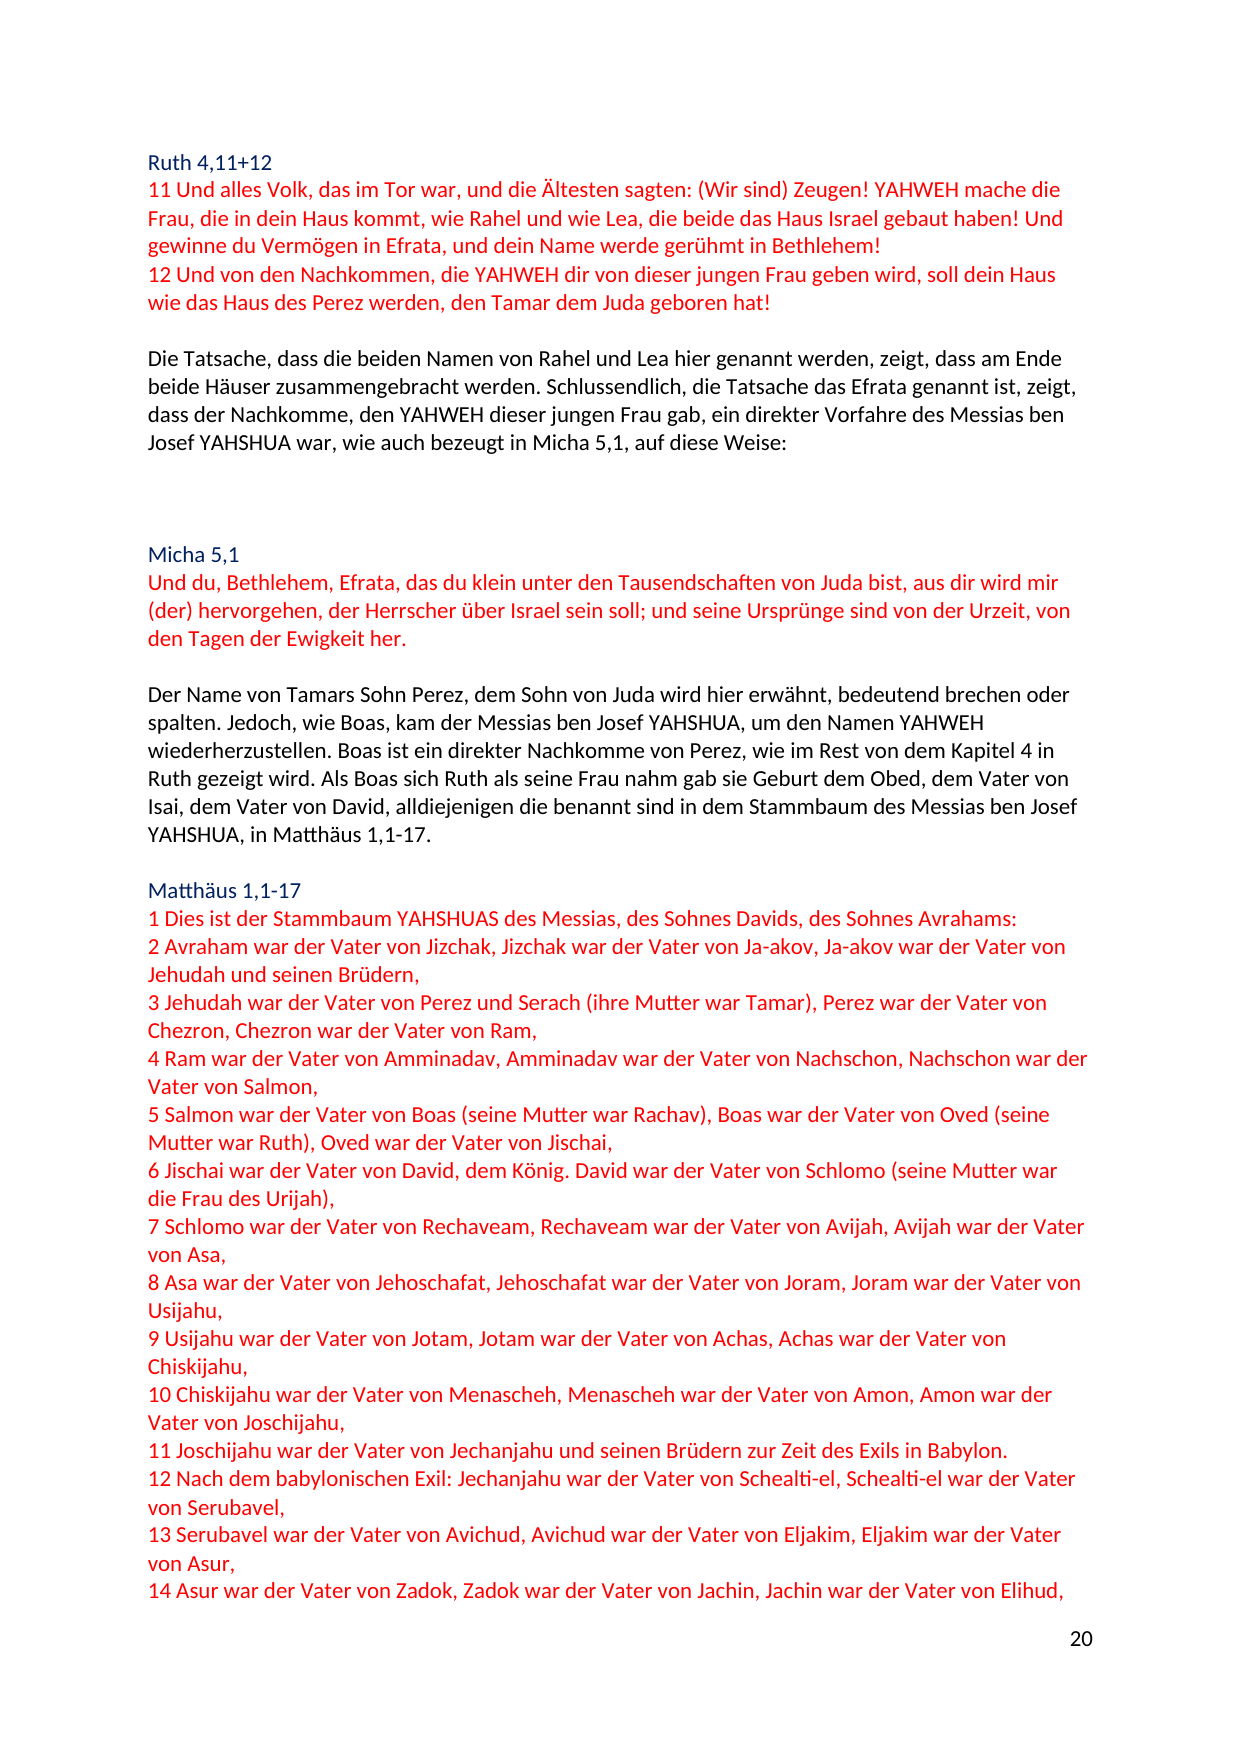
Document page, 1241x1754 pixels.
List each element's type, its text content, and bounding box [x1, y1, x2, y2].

text 12 Und von den Nachkommen, die YAHWEH dir von dieser jungen Frau geben wird, soll dein Haus wie das Haus des Perez werden, den Tamar dem Juda geboren hat! [148, 260, 1093, 316]
text 12 Nach dem babylonischen Exil: Jechanjahu war der Vater von Schealti-el, Schealti-el war der Vater von Serubavel, [148, 1464, 1093, 1521]
text 8 Asa war der Vater von Jehoschafat, Jehoschafat war der Vater von Joram, Joram war der Vater von Usijahu, [148, 1268, 1093, 1324]
text 7 Schlomo war der Vater von Rechaveam, Rechaveam war der Vater von Avijah, Avijah war der Vater von Asa, [148, 1212, 1093, 1268]
text Ruth 4,11+12 [148, 148, 1093, 176]
text 9 Usijahu war der Vater von Jotam, Jotam war der Vater von Achas, Achas war der Vater von Chiskijahu, [148, 1324, 1093, 1381]
text Die Tatsache, dass die beiden Namen von Rahel und Lea hier genannt werden, zeigt, dass am Ende beide Häuser zusammengebracht werden. Schlussendlich, die Tatsache das Efrata genannt ist, zeigt, dass der Nachkomme, den YAHWEH dieser jungen Frau gab, ein direkter Vorfahre des Messias ben Josef YAHSHUA war, wie auch bezeugt in Micha 5,1, auf diese Weise: [148, 344, 1093, 456]
text Matthäus 1,1-17 [148, 876, 1093, 904]
text 6 Jischai war der Vater von David, dem König. David war der Vater von Schlomo (seine Mutter war die Frau des Urijah), [148, 1156, 1093, 1212]
text Micha 5,1 [148, 540, 1093, 568]
text 1 Dies ist der Stammbaum YAHSHUAS des Messias, des Sohnes Davids, des Sohnes Avrahams: [148, 904, 1093, 932]
text 11 Und alles Volk, das im Tor war, und die Ältesten sagten: (Wir sind) Zeugen! YAHWEH mache die Frau, die in dein Haus kommt, wie Rahel und wie Lea, die beide das Haus Israel gebaut haben! Und gewinne du Vermögen in Efrata, und dein Name werde gerühmt in Bethlehem! [148, 176, 1093, 260]
text 2 Avraham war der Vater von Jizchak, Jizchak war der Vater von Ja-akov, Ja-akov war der Vater von Jehudah und seinen Brüdern, [148, 932, 1093, 988]
text 14 Asur war der Vater von Zadok, Zadok war der Vater von Jachin, Jachin war der Vater von Elihud, [148, 1577, 1093, 1605]
text 4 Ram war der Vater von Amminadav, Amminadav war der Vater von Nachschon, Nachschon war der Vater von Salmon, [148, 1044, 1093, 1100]
text 5 Salmon war der Vater von Boas (seine Mutter war Rachav), Boas war der Vater von Oved (seine Mutter war Ruth), Oved war der Vater von Jischai, [148, 1100, 1093, 1156]
text 11 Joschijahu war der Vater von Jechanjahu und seinen Brüdern zur Zeit des Exils in Babylon. [148, 1437, 1093, 1464]
text Und du, Bethlehem, Efrata, das du klein unter den Tausendschaften von Juda bist, aus dir wird mir (der) hervorgehen, der Herrscher über Israel sein soll; und seine Ursprünge sind von der Urzeit, von den Tagen der Ewigkeit her. [148, 568, 1093, 652]
text 10 Chiskijahu war der Vater von Menascheh, Menascheh war der Vater von Amon, Amon war der Vater von Joschijahu, [148, 1381, 1093, 1437]
text Der Name von Tamars Sohn Perez, dem Sohn von Juda wird hier erwähnt, bedeutend brechen oder spalten. Jedoch, wie Boas, kam der Messias ben Josef YAHSHUA, um den Namen YAHWEH wiederherzustellen. Boas ist ein direkter Nachkomme von Perez, wie im Rest von dem Kapitel 4 in Ruth gezeigt wird. Als Boas sich Ruth als seine Frau nahm gab sie Geburt dem Obed, dem Vater von Isai, dem Vater von David, alldiejenigen die benannt sind in dem Stammbaum des Messias ben Josef YAHSHUA, in Matthäus 1,1-17. [148, 680, 1093, 848]
text 13 Serubavel war der Vater von Avichud, Avichud war der Vater von Eljakim, Eljakim war der Vater von Asur, [148, 1521, 1093, 1577]
text 3 Jehudah war der Vater von Perez und Serach (ihre Mutter war Tamar), Perez war der Vater von Chezron, Chezron war der Vater von Ram, [148, 988, 1093, 1044]
